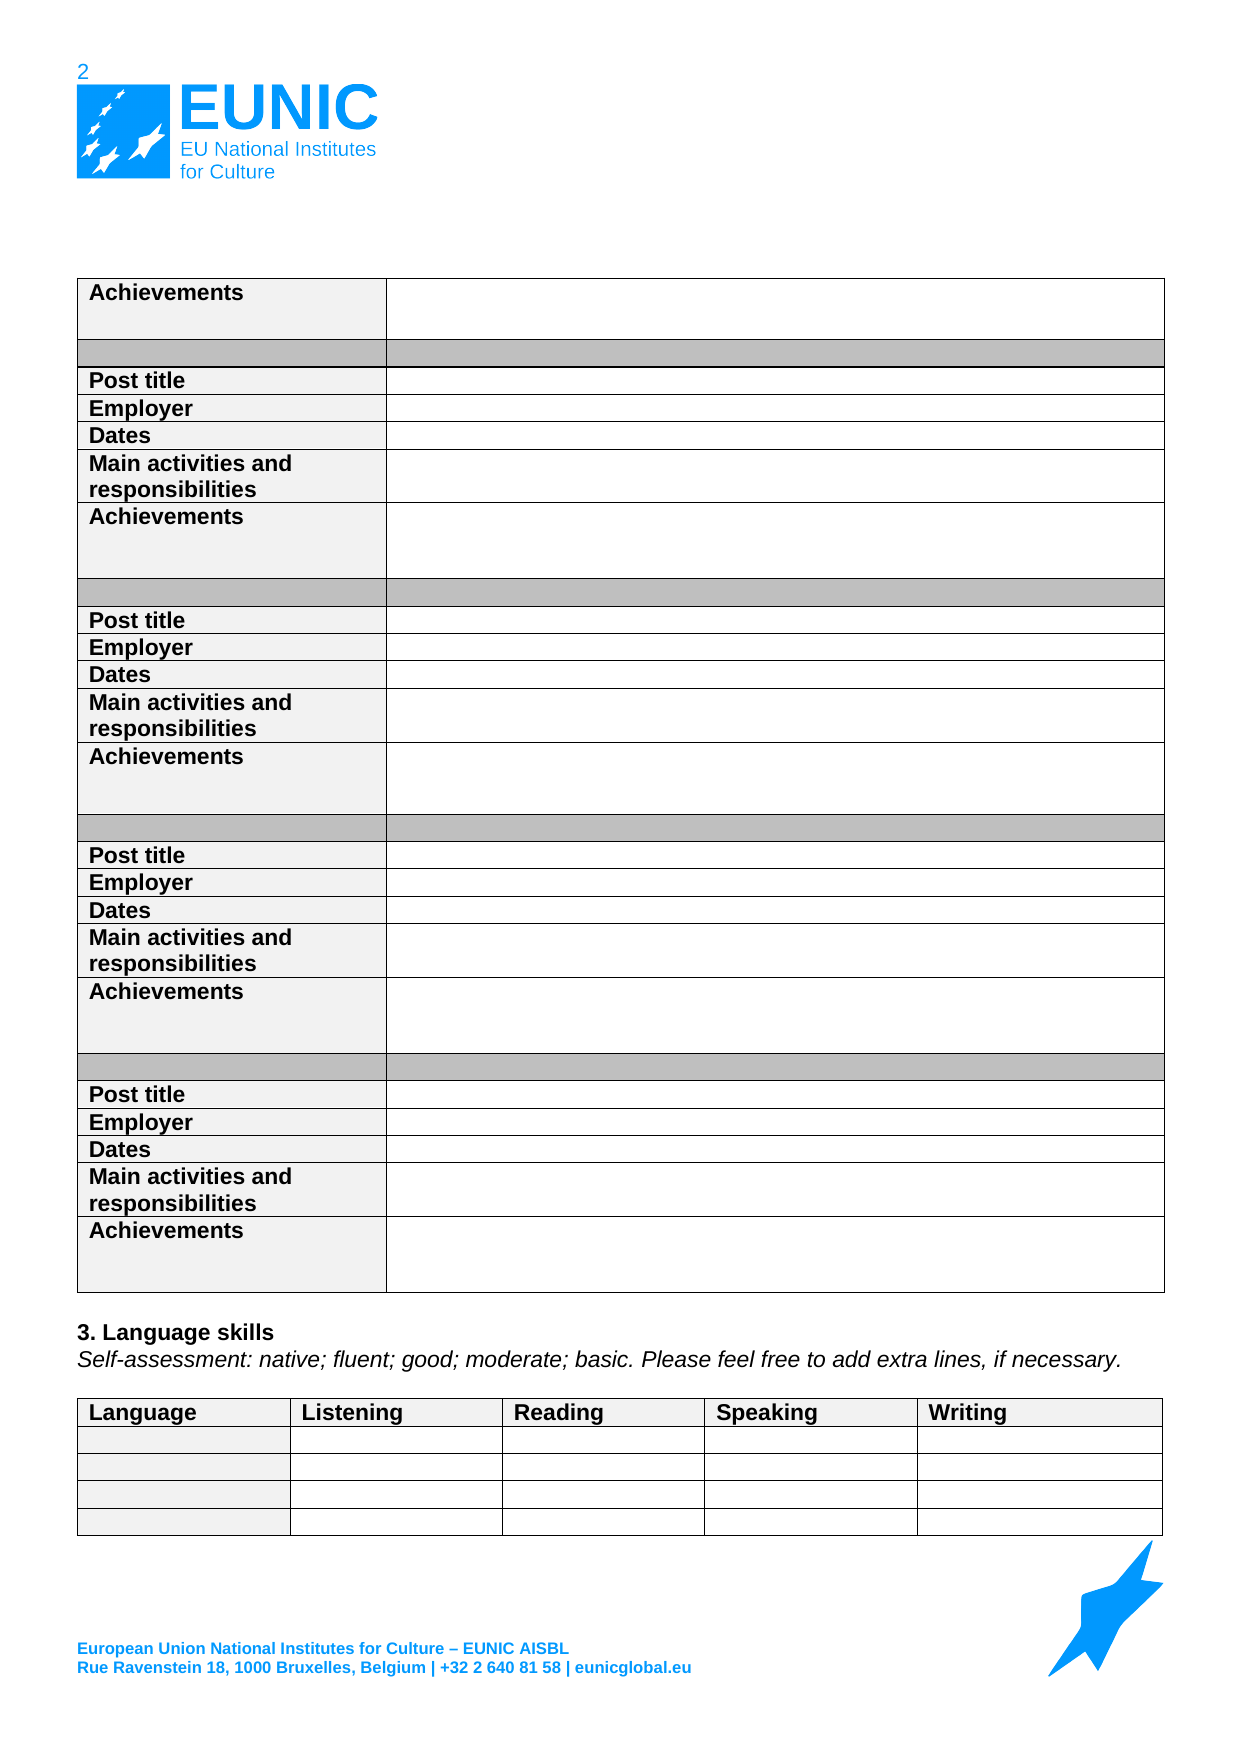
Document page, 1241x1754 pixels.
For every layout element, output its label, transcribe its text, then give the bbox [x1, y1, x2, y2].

table_cell [387, 661, 1164, 688]
table_cell [387, 1136, 1164, 1162]
table_cell [918, 1481, 1162, 1508]
table_cell [387, 1217, 1164, 1292]
table_cell [705, 1481, 917, 1508]
table_cell [503, 1509, 704, 1535]
table_cell Achievements [78, 1217, 386, 1292]
table_cell [387, 1109, 1164, 1135]
table_header Listening [291, 1399, 502, 1426]
table_cell Employer [78, 869, 386, 896]
table_cell [387, 815, 1164, 841]
table_cell [503, 1427, 704, 1453]
table_cell Post title [78, 607, 386, 633]
table_cell [705, 1509, 917, 1535]
text 3. Language skills [77, 1319, 1163, 1346]
table_cell [387, 279, 1164, 339]
table_cell Main activities and responsibilities [78, 1163, 386, 1216]
table_cell [78, 815, 386, 841]
table_cell [387, 978, 1164, 1053]
table_cell Main activities and responsibilities [78, 924, 386, 977]
table_cell [918, 1509, 1162, 1535]
table_cell Post title [78, 1081, 386, 1107]
table_header Speaking [705, 1399, 917, 1426]
table_cell [705, 1454, 917, 1480]
table_cell [705, 1427, 917, 1453]
table_cell Dates [78, 422, 386, 448]
table_cell [387, 607, 1164, 633]
table_cell Employer [78, 1109, 386, 1135]
table_cell [387, 689, 1164, 742]
table_cell [387, 340, 1164, 366]
table_cell [387, 422, 1164, 448]
table_cell Post title [78, 842, 386, 868]
picture [76, 84, 378, 179]
table_cell Main activities and responsibilities [78, 689, 386, 742]
table_cell [78, 1454, 290, 1480]
text Self-assessment: native; fluent; good; moderate; basic. Please feel free to add extra lines, if necessary. [77, 1346, 1163, 1372]
table_cell [387, 368, 1164, 394]
table_cell [78, 1054, 386, 1080]
table_cell [387, 395, 1164, 421]
table_cell [78, 579, 386, 606]
table_cell [918, 1427, 1162, 1453]
table_cell [78, 1427, 290, 1453]
table_cell [918, 1454, 1162, 1480]
table_cell [78, 1509, 290, 1535]
table_cell [387, 450, 1164, 502]
table_cell Main activities and responsibilities [78, 450, 386, 502]
table_cell Employer [78, 395, 386, 421]
table_cell [387, 1081, 1164, 1107]
table_cell Dates [78, 661, 386, 688]
table_cell [78, 340, 386, 366]
table_cell Dates [78, 897, 386, 923]
table_cell [503, 1481, 704, 1508]
table_cell Achievements [78, 279, 386, 339]
table_cell Achievements [78, 743, 386, 813]
table_cell Post title [78, 368, 386, 394]
table_cell [387, 503, 1164, 578]
table_header Language [78, 1399, 290, 1426]
table_cell [291, 1427, 502, 1453]
table_cell Achievements [78, 978, 386, 1053]
picture [1048, 1540, 1164, 1677]
table_cell [503, 1454, 704, 1480]
table_cell [387, 579, 1164, 606]
table_header Writing [918, 1399, 1162, 1426]
table_cell [387, 1163, 1164, 1216]
table_cell [78, 1481, 290, 1508]
table_cell [387, 634, 1164, 660]
table_cell Dates [78, 1136, 386, 1162]
table_cell [291, 1454, 502, 1480]
table_cell [291, 1481, 502, 1508]
table_cell [387, 1054, 1164, 1080]
table_cell [387, 924, 1164, 977]
table_cell Employer [78, 634, 386, 660]
table_cell [291, 1509, 502, 1535]
table_cell [387, 842, 1164, 868]
table_cell Achievements [78, 503, 386, 578]
table_cell [387, 869, 1164, 896]
table_cell [387, 743, 1164, 813]
table_header Reading [503, 1399, 704, 1426]
table_cell [387, 897, 1164, 923]
